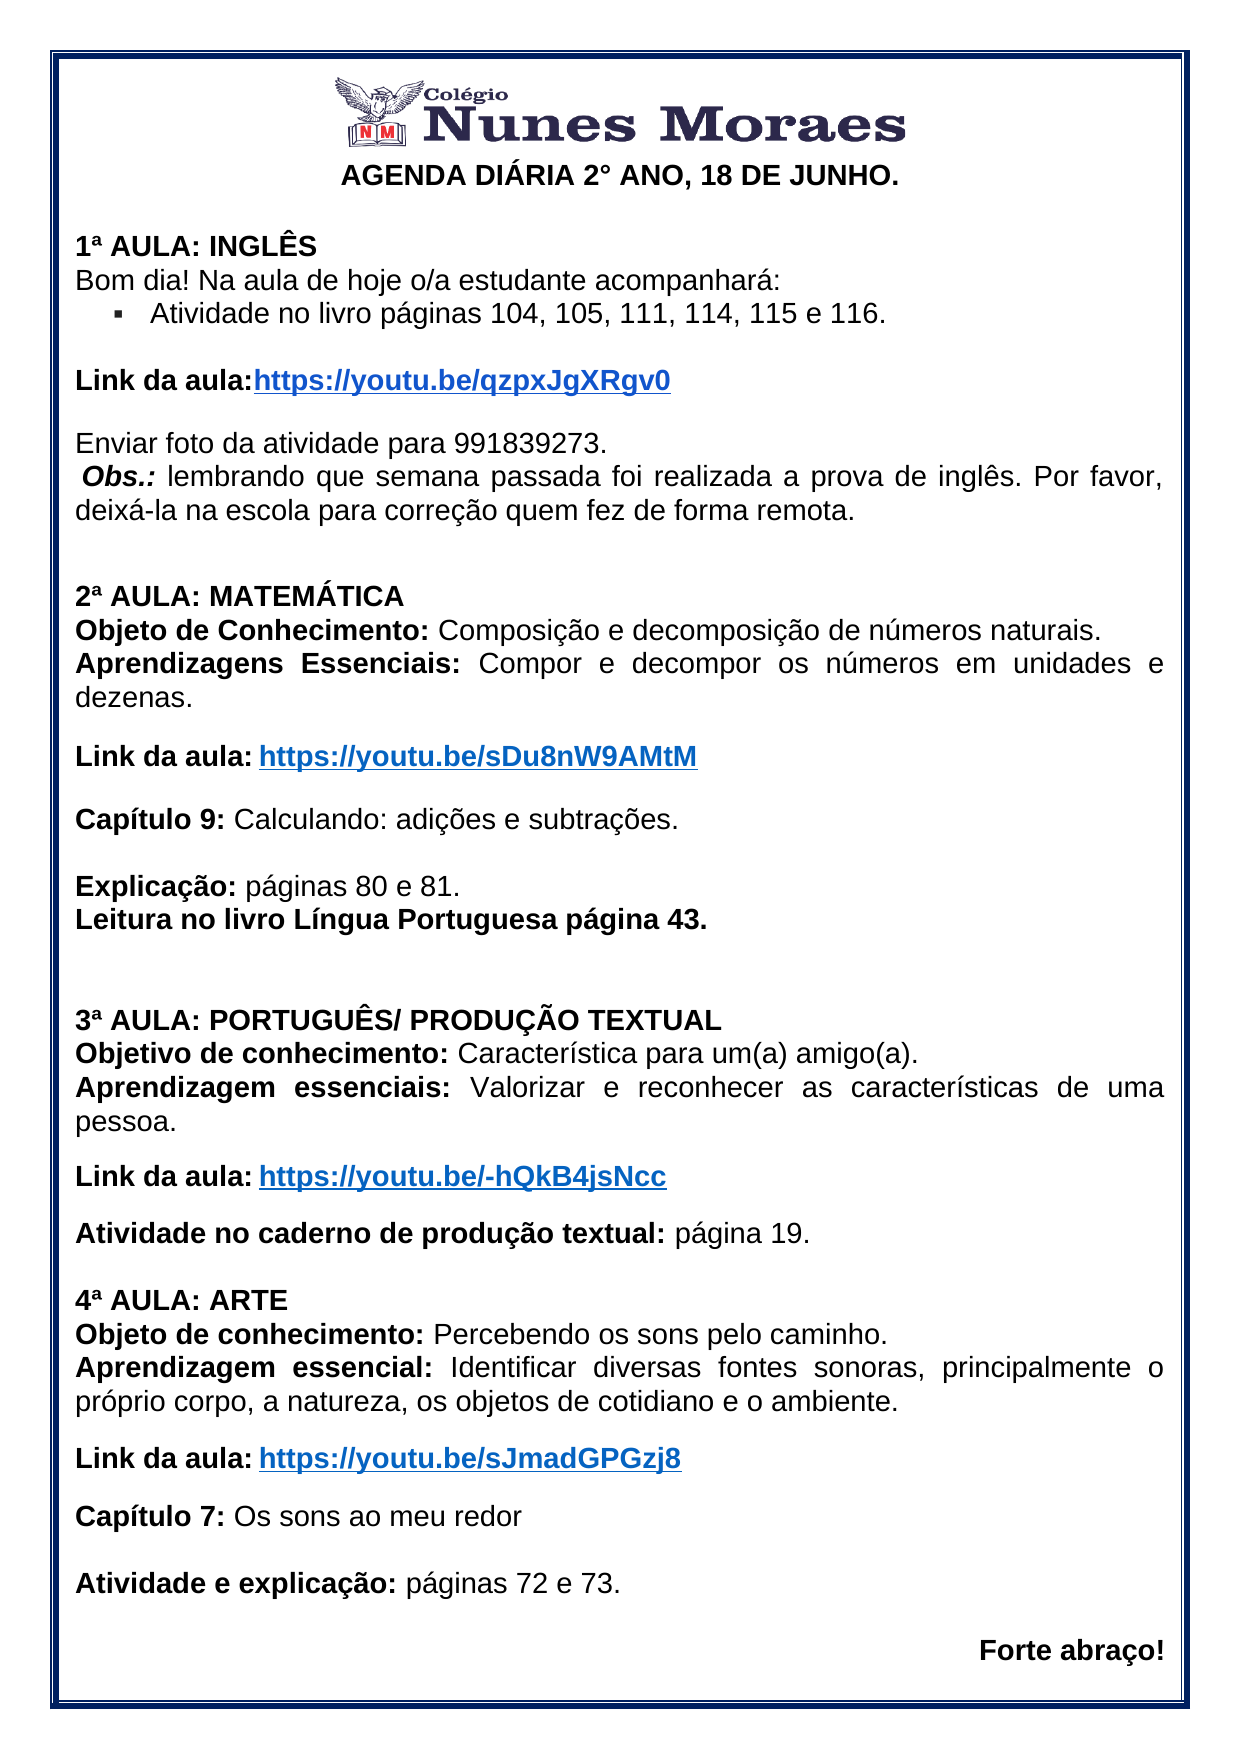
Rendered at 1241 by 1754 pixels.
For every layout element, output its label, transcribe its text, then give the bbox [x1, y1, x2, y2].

text Atividade e explicação: páginas 72 e 73. [75, 1566, 1165, 1599]
text Enviar foto da atividade para 991839273. [75, 426, 1165, 459]
text Capítulo 9: Calculando: adições e subtrações. [75, 802, 1165, 835]
text 1ª AULA: INGLÊS [75, 229, 1165, 263]
text 3ª AULA: PORTUGUÊS/ PRODUÇÃO TEXTUAL [75, 1003, 1165, 1037]
text Leitura no livro Língua Portuguesa página 43. [75, 902, 1165, 936]
text Atividade no caderno de produção textual: página 19. [75, 1216, 1165, 1250]
text Aprendizagem essenciais: Valorizar e reconhecer as características de uma pessoa. [75, 1070, 1165, 1137]
list Atividade no livro páginas 104, 105, 111, 114, 115 e 116. [112, 296, 1165, 330]
text Aprendizagens Essenciais: Compor e decompor os números em unidades e dezenas. [75, 646, 1165, 713]
text 4ª AULA: ARTE [75, 1283, 1165, 1317]
text Link da aula: https://youtu.be/sJmadGPGzj8 [75, 1441, 1165, 1475]
text Forte abraço! [75, 1633, 1165, 1667]
text Objeto de Conhecimento: Composição e decomposição de números naturais. [75, 612, 1165, 646]
text 2ª AULA: MATEMÁTICA [75, 579, 1165, 612]
text Link da aula: https://youtu.be/-hQkB4jsNcc [75, 1159, 1165, 1192]
text Link da aula:https://youtu.be/qzpxJgXRgv0 [75, 363, 1165, 397]
picture [335, 77, 906, 147]
text Objeto de conhecimento: Percebendo os sons pelo caminho. [75, 1317, 1165, 1350]
text Link da aula: https://youtu.be/sDu8nW9AMtM [75, 739, 1165, 773]
text Explicação: páginas 80 e 81. [75, 869, 1165, 902]
text Bom dia! Na aula de hoje o/a estudante acompanhará: [75, 263, 1165, 296]
text AGENDA DIÁRIA 2° ANO, 18 DE JUNHO. [75, 158, 1165, 192]
text Objetivo de conhecimento: Característica para um(a) amigo(a). [75, 1037, 1165, 1070]
text Aprendizagem essencial: Identificar diversas fontes sonoras, principalmente o próprio corpo, a natureza, os objetos de cotidiano e o ambiente. [75, 1350, 1165, 1417]
text Obs.: lembrando que semana passada foi realizada a prova de inglês. Por favor, deixá-la na escola para correção quem fez de forma remota. [75, 459, 1165, 526]
text Capítulo 7: Os sons ao meu redor [75, 1499, 1165, 1532]
